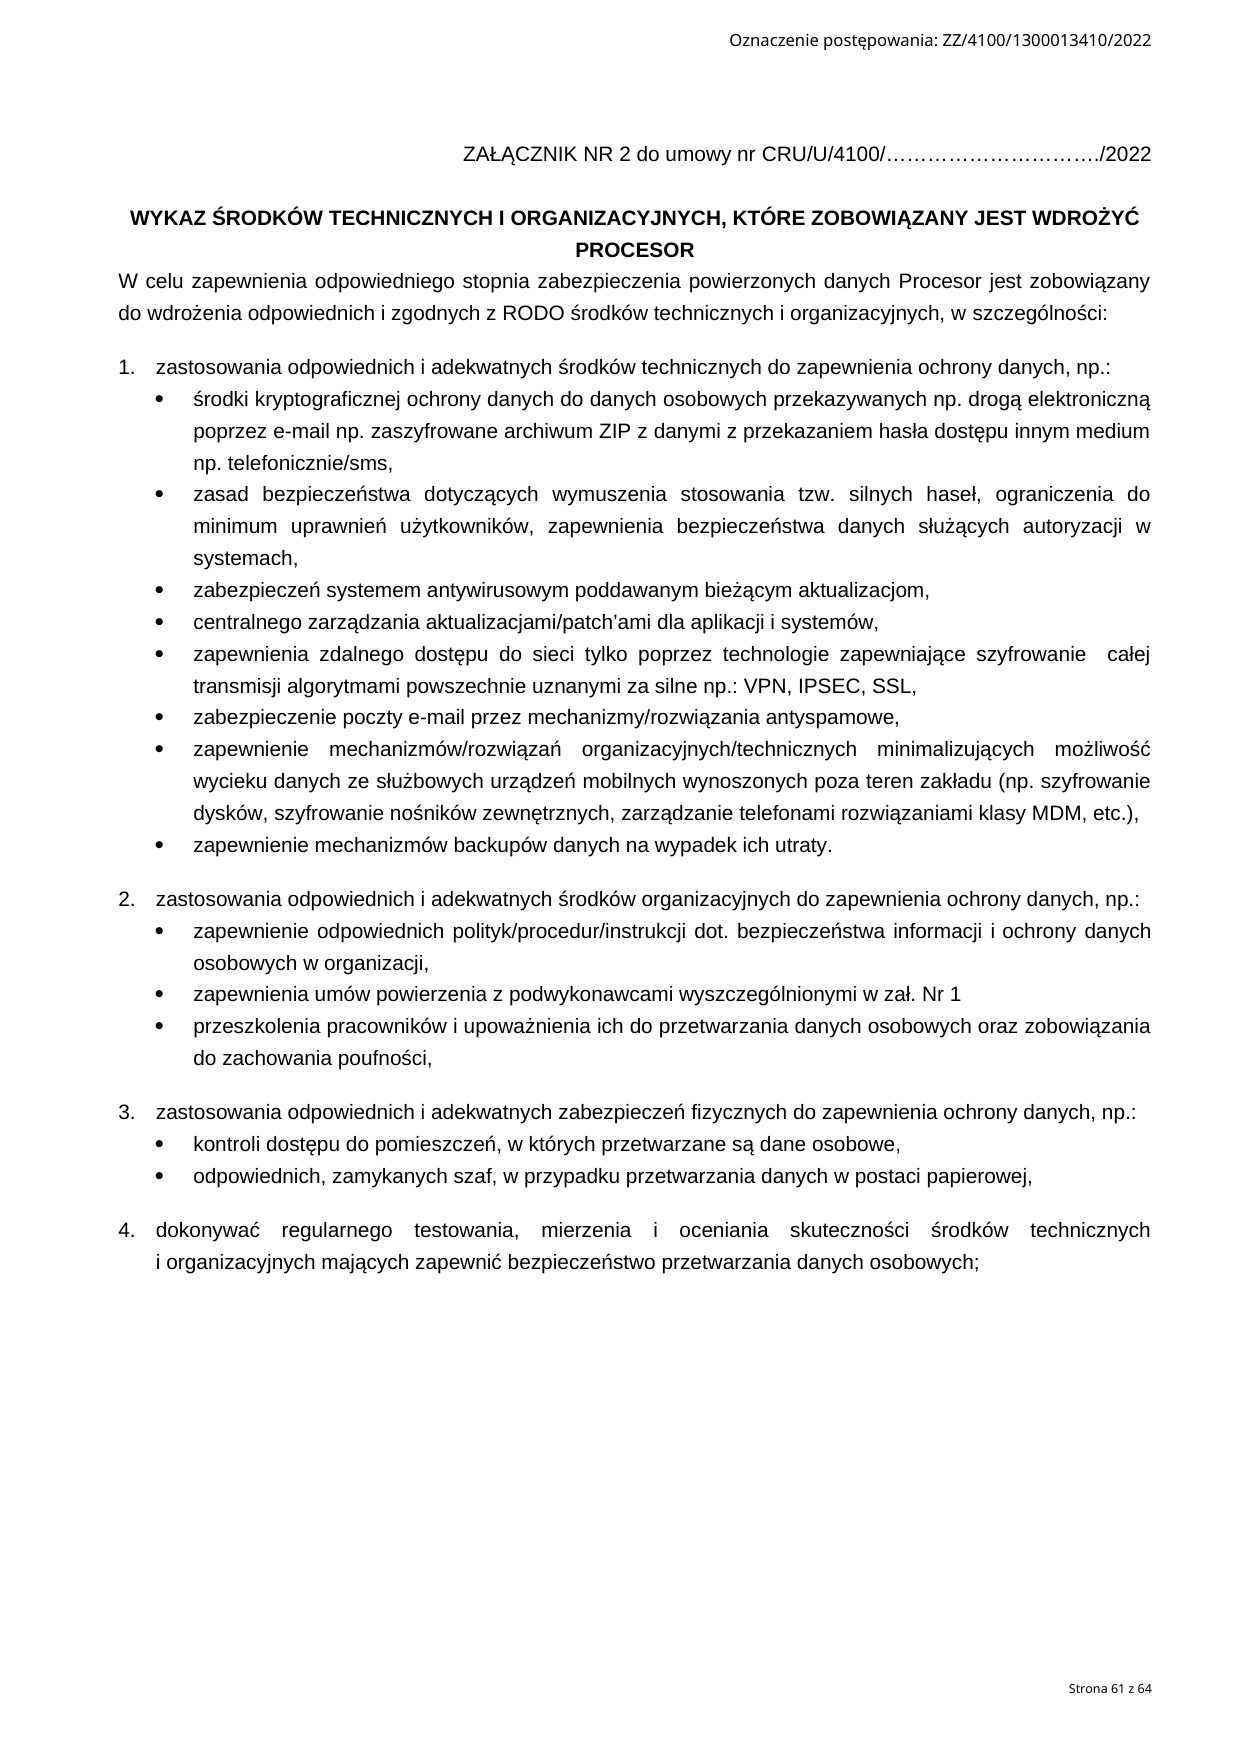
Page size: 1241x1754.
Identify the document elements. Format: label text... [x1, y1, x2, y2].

list zabezpieczeń systemem antywirusowym poddawanym bieżącym aktualizacjom, [156, 578, 1152, 602]
list zapewnienia umów powierzenia z podwykonawcami wyszczególnionymi w zał. Nr 1 [156, 982, 1152, 1006]
list centralnego zarządzania aktualizacjami/patch’ami dla aplikacji i systemów, [156, 609, 1152, 634]
list zapewnienie mechanizmów/rozwiązań organizacyjnych/technicznych minimalizujących możliwość wycieku danych ze służbowych urządzeń mobilnych wynoszonych poza teren zakładu (np. szyfrowanie dysków, szyfrowanie nośników zewnętrznych, zarządzanie telefonami rozwiązaniami klasy MDM, etc.), [156, 737, 1152, 825]
list środki kryptograficznej ochrony danych do danych osobowych przekazywanych np. drogą elektroniczną poprzez e-mail np. zaszyfrowane archiwum ZIP z danymi z przekazaniem hasła dostępu innym medium np. telefonicznie/sms, [156, 387, 1152, 474]
list kontroli dostępu do pomieszczeń, w których przetwarzane są dane osobowe, [156, 1132, 1152, 1156]
list zapewnienia zdalnego dostępu do sieci tylko poprzez technologie zapewniające szyfrowanie całej transmisji algorytmami powszechnie uznanymi za silne np.: VPN, IPSEC, SSL, [156, 642, 1152, 697]
text WYKAZ ŚRODKÓW TECHNICZNYCH I ORGANIZACYJNYCH, KTÓRE ZOBOWIĄZANY JEST WDROŻYĆ PROCESOR [118, 206, 1152, 261]
list przeszkolenia pracowników i upoważnienia ich do przetwarzania danych osobowych oraz zobowiązania do zachowania poufności, [156, 1014, 1152, 1070]
list zasad bezpieczeństwa dotyczących wymuszenia stosowania tzw. silnych haseł, ograniczenia do minimum uprawnień użytkowników, zapewnienia bezpieczeństwa danych służących autoryzacji w systemach, [156, 482, 1152, 570]
text W celu zapewnienia odpowiedniego stopnia zabezpieczenia powierzonych danych Procesor jest zobowiązany do wdrożenia odpowiednich i zgodnych z RODO środków technicznych i organizacyjnych, w szczególności: [118, 269, 1152, 325]
list zapewnienie odpowiednich polityk/procedur/instrukcji dot. bezpieczeństwa informacji i ochrony danych osobowych w organizacji, [156, 919, 1152, 974]
list zastosowania odpowiednich i adekwatnych środków organizacyjnych do zapewnienia ochrony danych, np.: [118, 887, 1152, 911]
list dokonywać regularnego testowania, mierzenia i oceniania skuteczności środków technicznych i organizacyjnych mających zapewnić bezpieczeństwo przetwarzania danych osobowych; [118, 1218, 1152, 1274]
list zabezpieczenie poczty e-mail przez mechanizmy/rozwiązania antyspamowe, [156, 705, 1152, 729]
text ZAŁĄCZNIK NR 2 do umowy nr CRU/U/4100/…………………………./2022 [118, 142, 1152, 166]
list zapewnienie mechanizmów backupów danych na wypadek ich utraty. [156, 833, 1152, 857]
list odpowiednich, zamykanych szaf, w przypadku przetwarzania danych w postaci papierowej, [156, 1164, 1152, 1188]
list zastosowania odpowiednich i adekwatnych środków technicznych do zapewnienia ochrony danych, np.: [118, 355, 1152, 379]
list zastosowania odpowiednich i adekwatnych zabezpieczeń fizycznych do zapewnienia ochrony danych, np.: [118, 1100, 1152, 1124]
